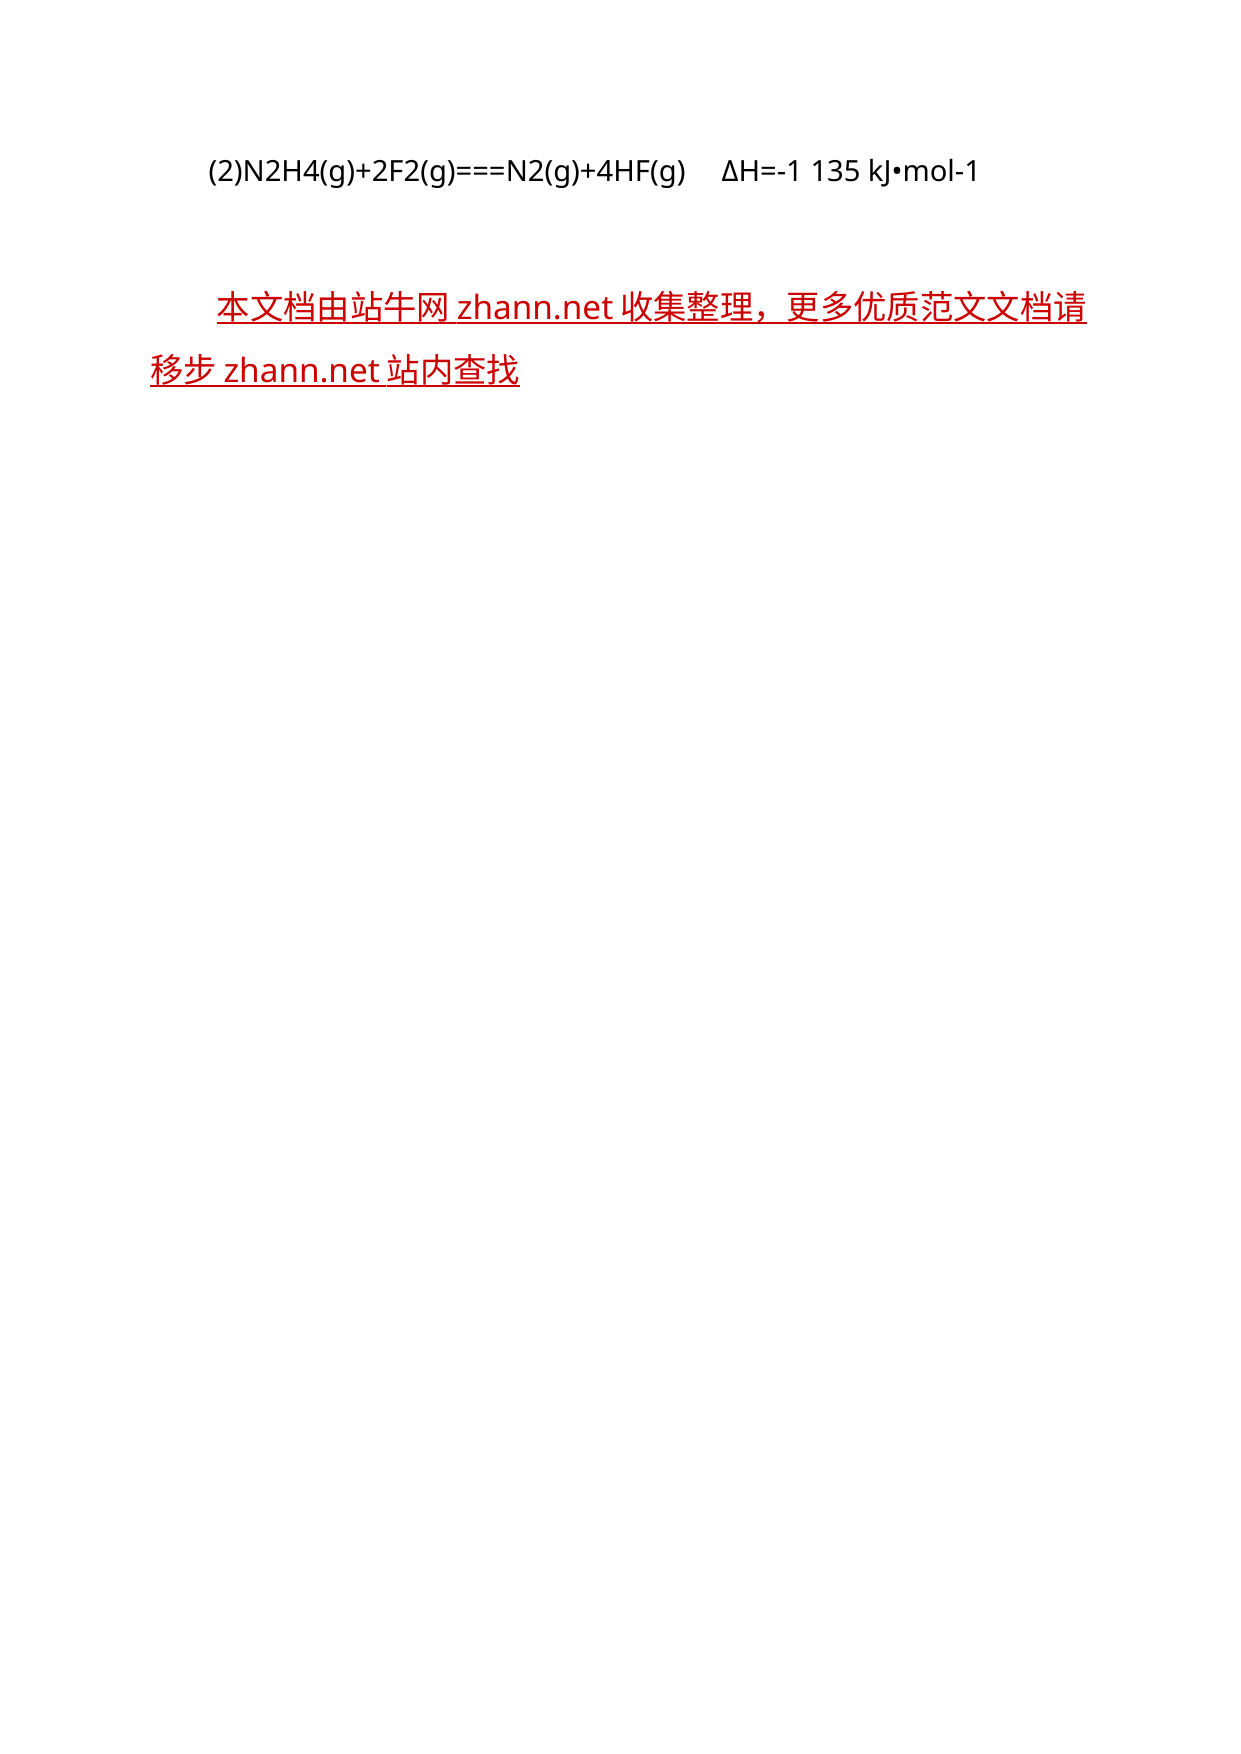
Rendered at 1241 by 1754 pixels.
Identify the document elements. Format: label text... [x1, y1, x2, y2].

text 本文档由站牛网zhann.net收集整理，更多优质范文文档请移步zhann.net站内查找 [150, 281, 1090, 392]
text (2)N2H4(g)+2F2(g)===N2(g)+4HF(g) ΔH=-1 135 kJ•mol-1 [150, 150, 1090, 190]
